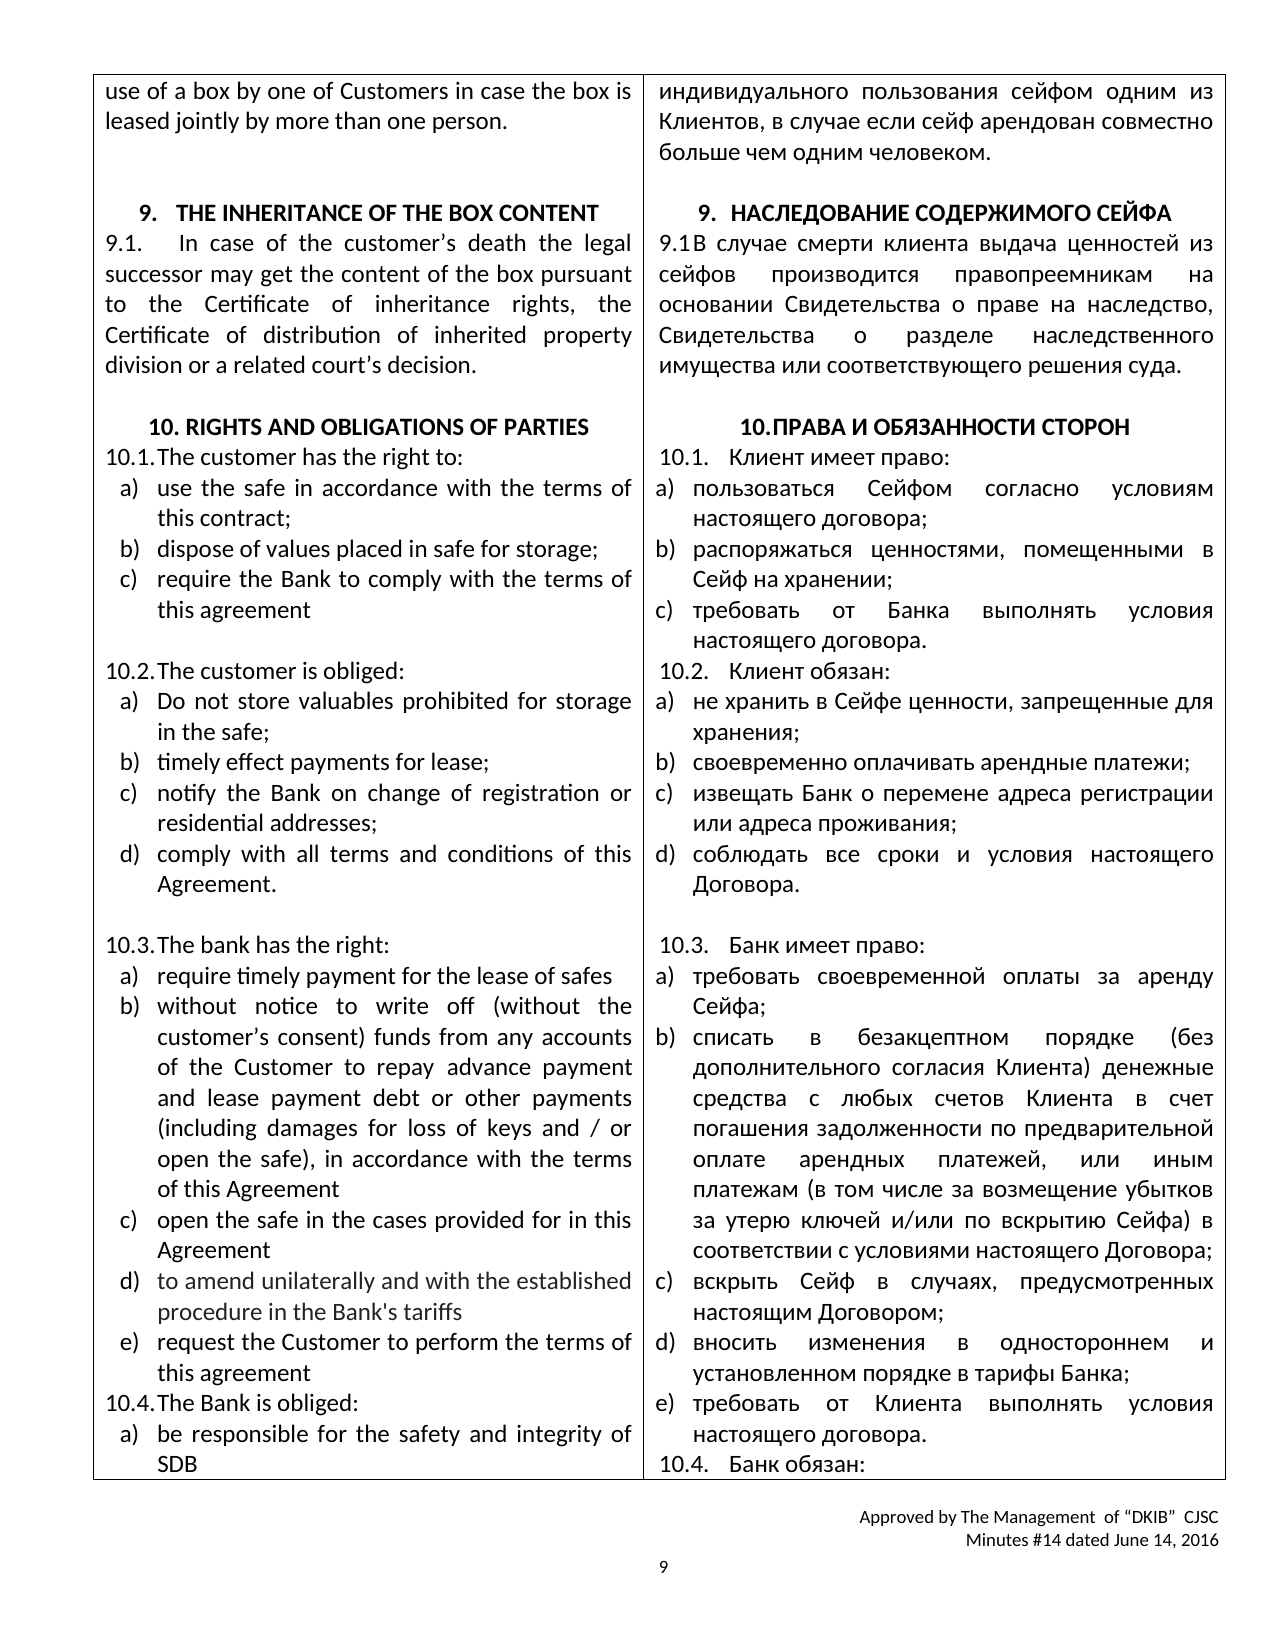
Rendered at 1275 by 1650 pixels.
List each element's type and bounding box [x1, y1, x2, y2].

table_header [94, 75, 643, 1479]
table_header [644, 75, 1225, 1479]
